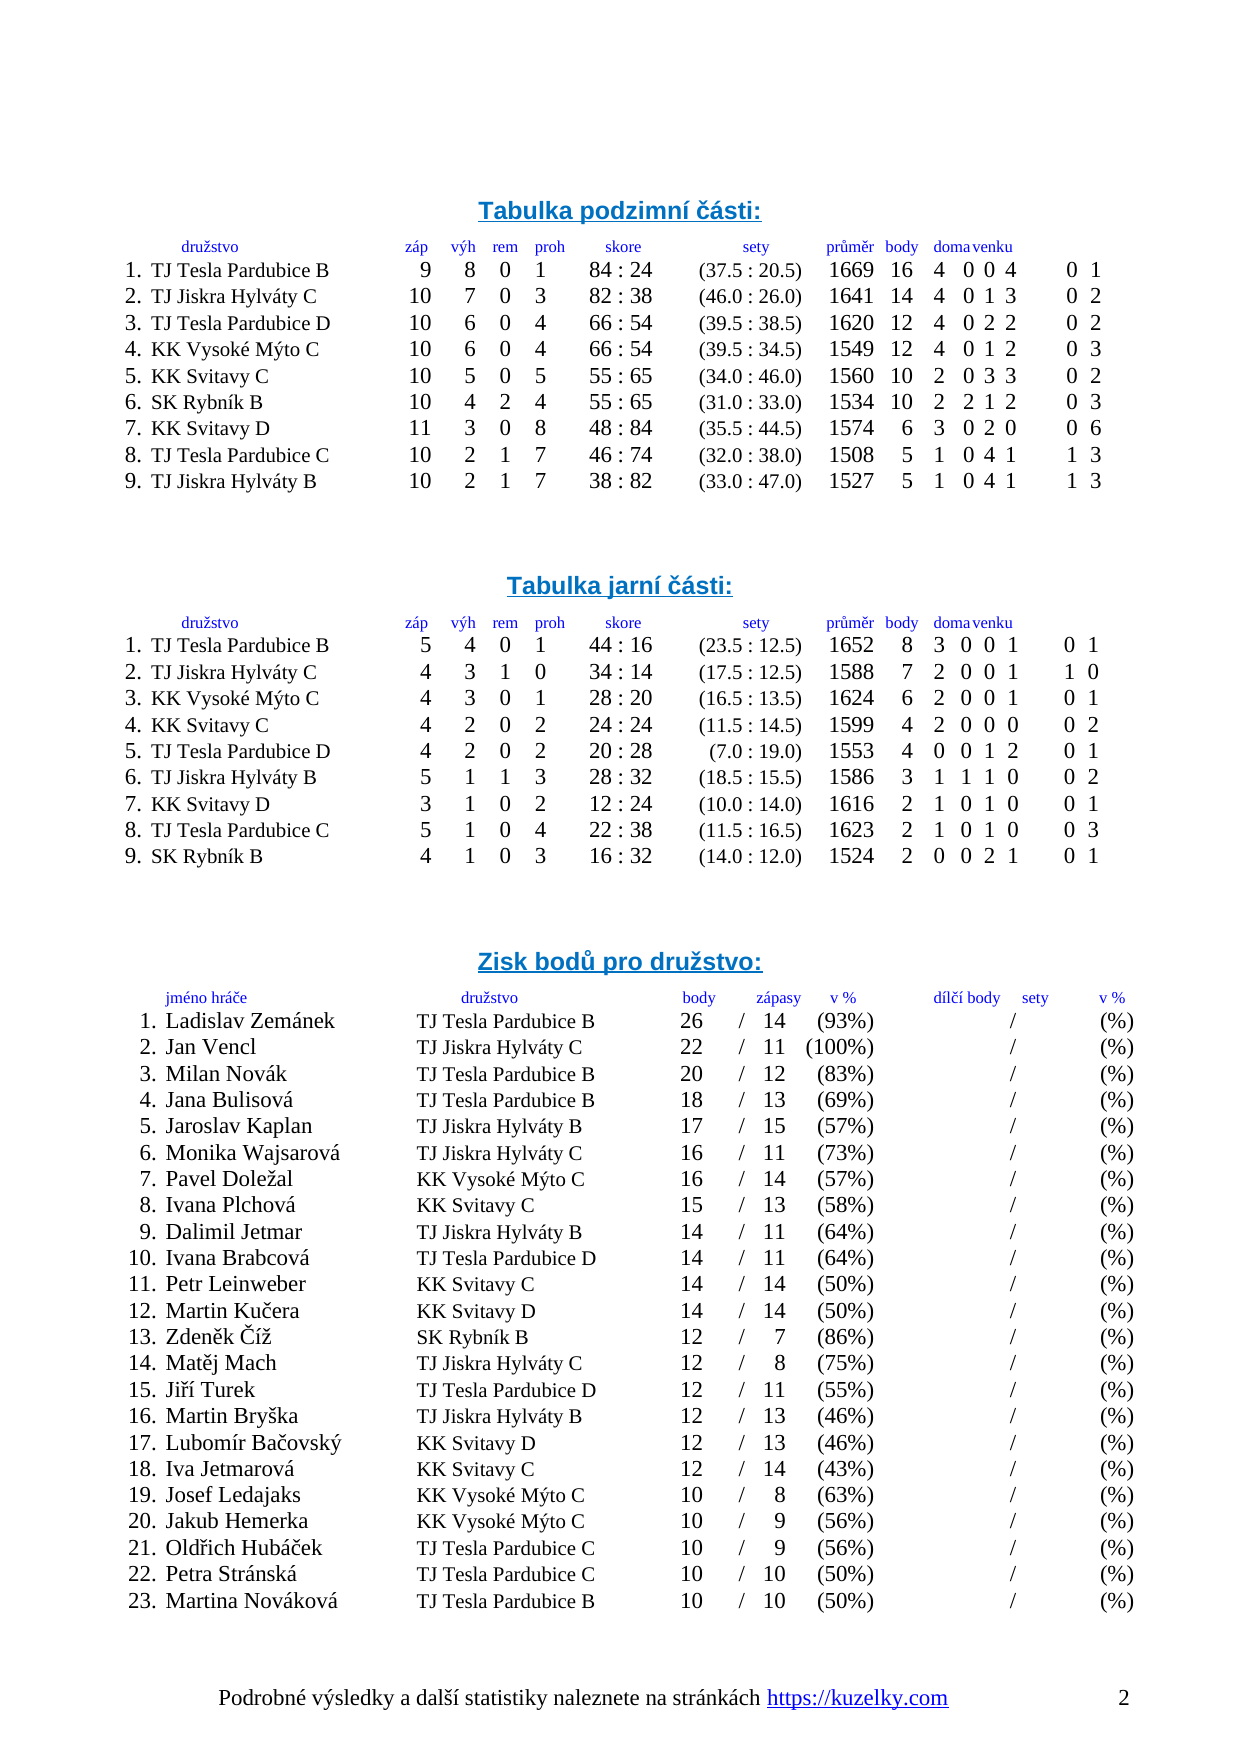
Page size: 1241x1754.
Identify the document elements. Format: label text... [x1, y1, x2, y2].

text 20. Jakub Hemerka KK Vysoké Mýto C 10 / 9 (56%) / (%) [106, 1508, 1134, 1534]
text 2. TJ Jiskra Hylváty C 10 7 0 3 82 : 38 (46.0 : 26.0) 1641 14 4 0 1 3 0 2 [106, 283, 1134, 309]
text 9. TJ Jiskra Hylváty B 10 2 1 7 38 : 82 (33.0 : 47.0) 1527 5 1 0 4 1 1 3 [106, 467, 1134, 493]
text 8. TJ Tesla Pardubice C 10 2 1 7 46 : 74 (32.0 : 38.0) 1508 5 1 0 4 1 1 3 [106, 441, 1134, 467]
text 4. KK Svitavy C 4 2 0 2 24 : 24 (11.5 : 14.5) 1599 4 2 0 0 0 0 2 [106, 711, 1134, 737]
text 4. Jana Bulisová TJ Tesla Pardubice B 18 / 13 (69%) / (%) [106, 1086, 1134, 1112]
text 15. Jiří Turek TJ Tesla Pardubice D 12 / 11 (55%) / (%) [106, 1376, 1134, 1402]
text 1. Ladislav Zemánek TJ Tesla Pardubice B 26 / 14 (93%) / (%) [106, 1007, 1134, 1033]
text 17. Lubomír Bačovský KK Svitavy D 12 / 13 (46%) / (%) [106, 1428, 1134, 1455]
text Tabulka podzimní části: [94, 196, 1145, 224]
text 21. Oldřich Hubáček TJ Tesla Pardubice C 10 / 9 (56%) / (%) [106, 1534, 1134, 1560]
text 3. Milan Novák TJ Tesla Pardubice B 20 / 12 (83%) / (%) [106, 1059, 1134, 1086]
text 14. Matěj Mach TJ Jiskra Hylváty C 12 / 8 (75%) / (%) [106, 1349, 1134, 1376]
text Zisk bodů pro družstvo: [94, 946, 1145, 975]
text 6. Monika Wajsarová TJ Jiskra Hylváty C 16 / 11 (73%) / (%) [106, 1139, 1134, 1165]
text 9. SK Rybník B 4 1 0 3 16 : 32 (14.0 : 12.0) 1524 2 0 0 2 1 0 1 [106, 842, 1134, 869]
text 6. SK Rybník B 10 4 2 4 55 : 65 (31.0 : 33.0) 1534 10 2 2 1 2 0 3 [106, 388, 1134, 414]
text 16. Martin Bryška TJ Jiskra Hylváty B 12 / 13 (46%) / (%) [106, 1402, 1134, 1428]
text 2. Jan Vencl TJ Jiskra Hylváty C 22 / 11 (100%) / (%) [106, 1033, 1134, 1059]
text družstvo záp výh rem proh skore sety průměr body doma venku [106, 237, 1134, 256]
text Tabulka jarní části: [94, 571, 1145, 600]
text 11. Petr Leinweber KK Svitavy C 14 / 14 (50%) / (%) [106, 1270, 1134, 1297]
text 1. TJ Tesla Pardubice B 9 8 0 1 84 : 24 (37.5 : 20.5) 1669 16 4 0 0 4 0 1 [106, 256, 1134, 283]
text 7. KK Svitavy D 3 1 0 2 12 : 24 (10.0 : 14.0) 1616 2 1 0 1 0 0 1 [106, 790, 1134, 816]
text 23. Martina Nováková TJ Tesla Pardubice B 10 / 10 (50%) / (%) [106, 1587, 1134, 1613]
text 6. TJ Jiskra Hylváty B 5 1 1 3 28 : 32 (18.5 : 15.5) 1586 3 1 1 1 0 0 2 [106, 763, 1134, 790]
text 5. KK Svitavy C 10 5 0 5 55 : 65 (34.0 : 46.0) 1560 10 2 0 3 3 0 2 [106, 362, 1134, 388]
text družstvo záp výh rem proh skore sety průměr body doma venku [106, 612, 1134, 632]
text 8. Ivana Plchová KK Svitavy C 15 / 13 (58%) / (%) [106, 1191, 1134, 1218]
text 1. TJ Tesla Pardubice B 5 4 0 1 44 : 16 (23.5 : 12.5) 1652 8 3 0 0 1 0 1 [106, 632, 1134, 658]
text 5. Jaroslav Kaplan TJ Jiskra Hylváty B 17 / 15 (57%) / (%) [106, 1112, 1134, 1139]
text 4. KK Vysoké Mýto C 10 6 0 4 66 : 54 (39.5 : 34.5) 1549 12 4 0 1 2 0 3 [106, 335, 1134, 362]
text 8. TJ Tesla Pardubice C 5 1 0 4 22 : 38 (11.5 : 16.5) 1623 2 1 0 1 0 0 3 [106, 816, 1134, 842]
text 19. Josef Ledajaks KK Vysoké Mýto C 10 / 8 (63%) / (%) [106, 1481, 1134, 1508]
text jméno hráče družstvo body zápasy v % dílčí body sety v % [106, 988, 1134, 1007]
text 2. TJ Jiskra Hylváty C 4 3 1 0 34 : 14 (17.5 : 12.5) 1588 7 2 0 0 1 1 0 [106, 658, 1134, 684]
text 3. TJ Tesla Pardubice D 10 6 0 4 66 : 54 (39.5 : 38.5) 1620 12 4 0 2 2 0 2 [106, 309, 1134, 335]
text 13. Zdeněk Číž SK Rybník B 12 / 7 (86%) / (%) [106, 1323, 1134, 1349]
text 12. Martin Kučera KK Svitavy D 14 / 14 (50%) / (%) [106, 1297, 1134, 1323]
text 18. Iva Jetmarová KK Svitavy C 12 / 14 (43%) / (%) [106, 1455, 1134, 1481]
text 9. Dalimil Jetmar TJ Jiskra Hylváty B 14 / 11 (64%) / (%) [106, 1218, 1134, 1244]
text 5. TJ Tesla Pardubice D 4 2 0 2 20 : 28 (7.0 : 19.0) 1553 4 0 0 1 2 0 1 [106, 737, 1134, 763]
text 7. Pavel Doležal KK Vysoké Mýto C 16 / 14 (57%) / (%) [106, 1165, 1134, 1191]
text 22. Petra Stránská TJ Tesla Pardubice C 10 / 10 (50%) / (%) [106, 1560, 1134, 1587]
text 7. KK Svitavy D 11 3 0 8 48 : 84 (35.5 : 44.5) 1574 6 3 0 2 0 0 6 [106, 414, 1134, 441]
text 3. KK Vysoké Mýto C 4 3 0 1 28 : 20 (16.5 : 13.5) 1624 6 2 0 0 1 0 1 [106, 684, 1134, 711]
text 10. Ivana Brabcová TJ Tesla Pardubice D 14 / 11 (64%) / (%) [106, 1244, 1134, 1270]
